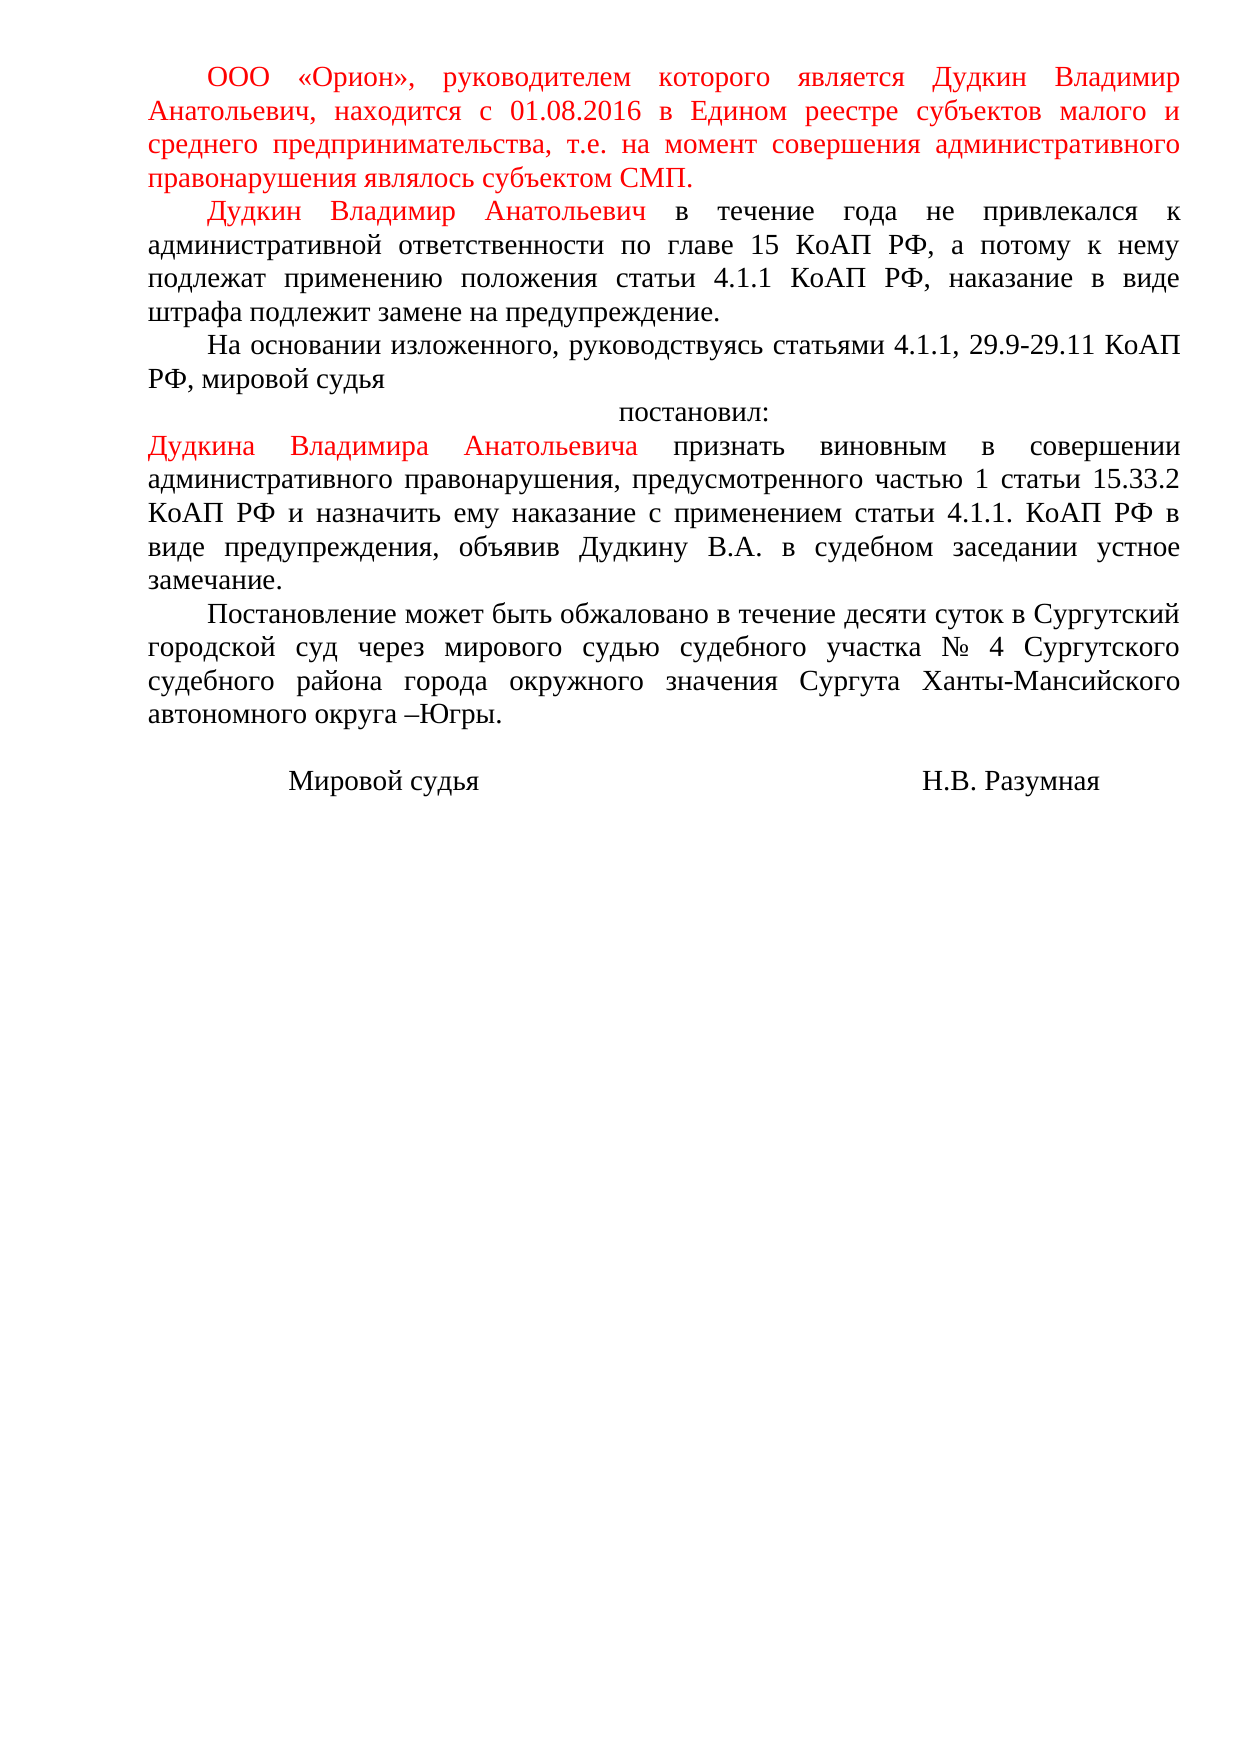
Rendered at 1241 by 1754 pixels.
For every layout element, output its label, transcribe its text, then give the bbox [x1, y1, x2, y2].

text Мировой судья Н.В. Разумная [148, 763, 1181, 797]
text Дудкина Владимира Анатольевича признать виновным в совершении административного правонарушения, предусмотренного частью 1 статьи 15.33.2 КоАП РФ и назначить ему наказание с применением статьи 4.1.1. КоАП РФ в виде предупреждения, объявив Дудкину В.А. в судебном заседании устное замечание. [148, 428, 1181, 596]
text Постановление может быть обжаловано в течение десяти суток в Сургутский городской суд через мирового судью судебного участка № 4 Сургутского судебного района города окружного значения Сургута Ханты-Мансийского автономного округа –Югры. [148, 596, 1181, 730]
text постановил: [148, 394, 1181, 428]
text ООО «Орион», руководителем которого является Дудкин Владимир Анатольевич, находится с 01.08.2016 в Едином реестре субъектов малого и среднего предпринимательства, т.е. на момент совершения административного правонарушения являлось субъектом СМП. [148, 59, 1181, 193]
text Дудкин Владимир Анатольевич в течение года не привлекался к административной ответственности по главе 15 КоАП РФ, а потому к нему подлежат применению положения статьи 4.1.1 КоАП РФ, наказание в виде штрафа подлежит замене на предупреждение. [148, 193, 1181, 327]
text На основании изложенного, руководствуясь статьями 4.1.1, 29.9-29.11 КоАП РФ, мировой судья [148, 327, 1181, 394]
